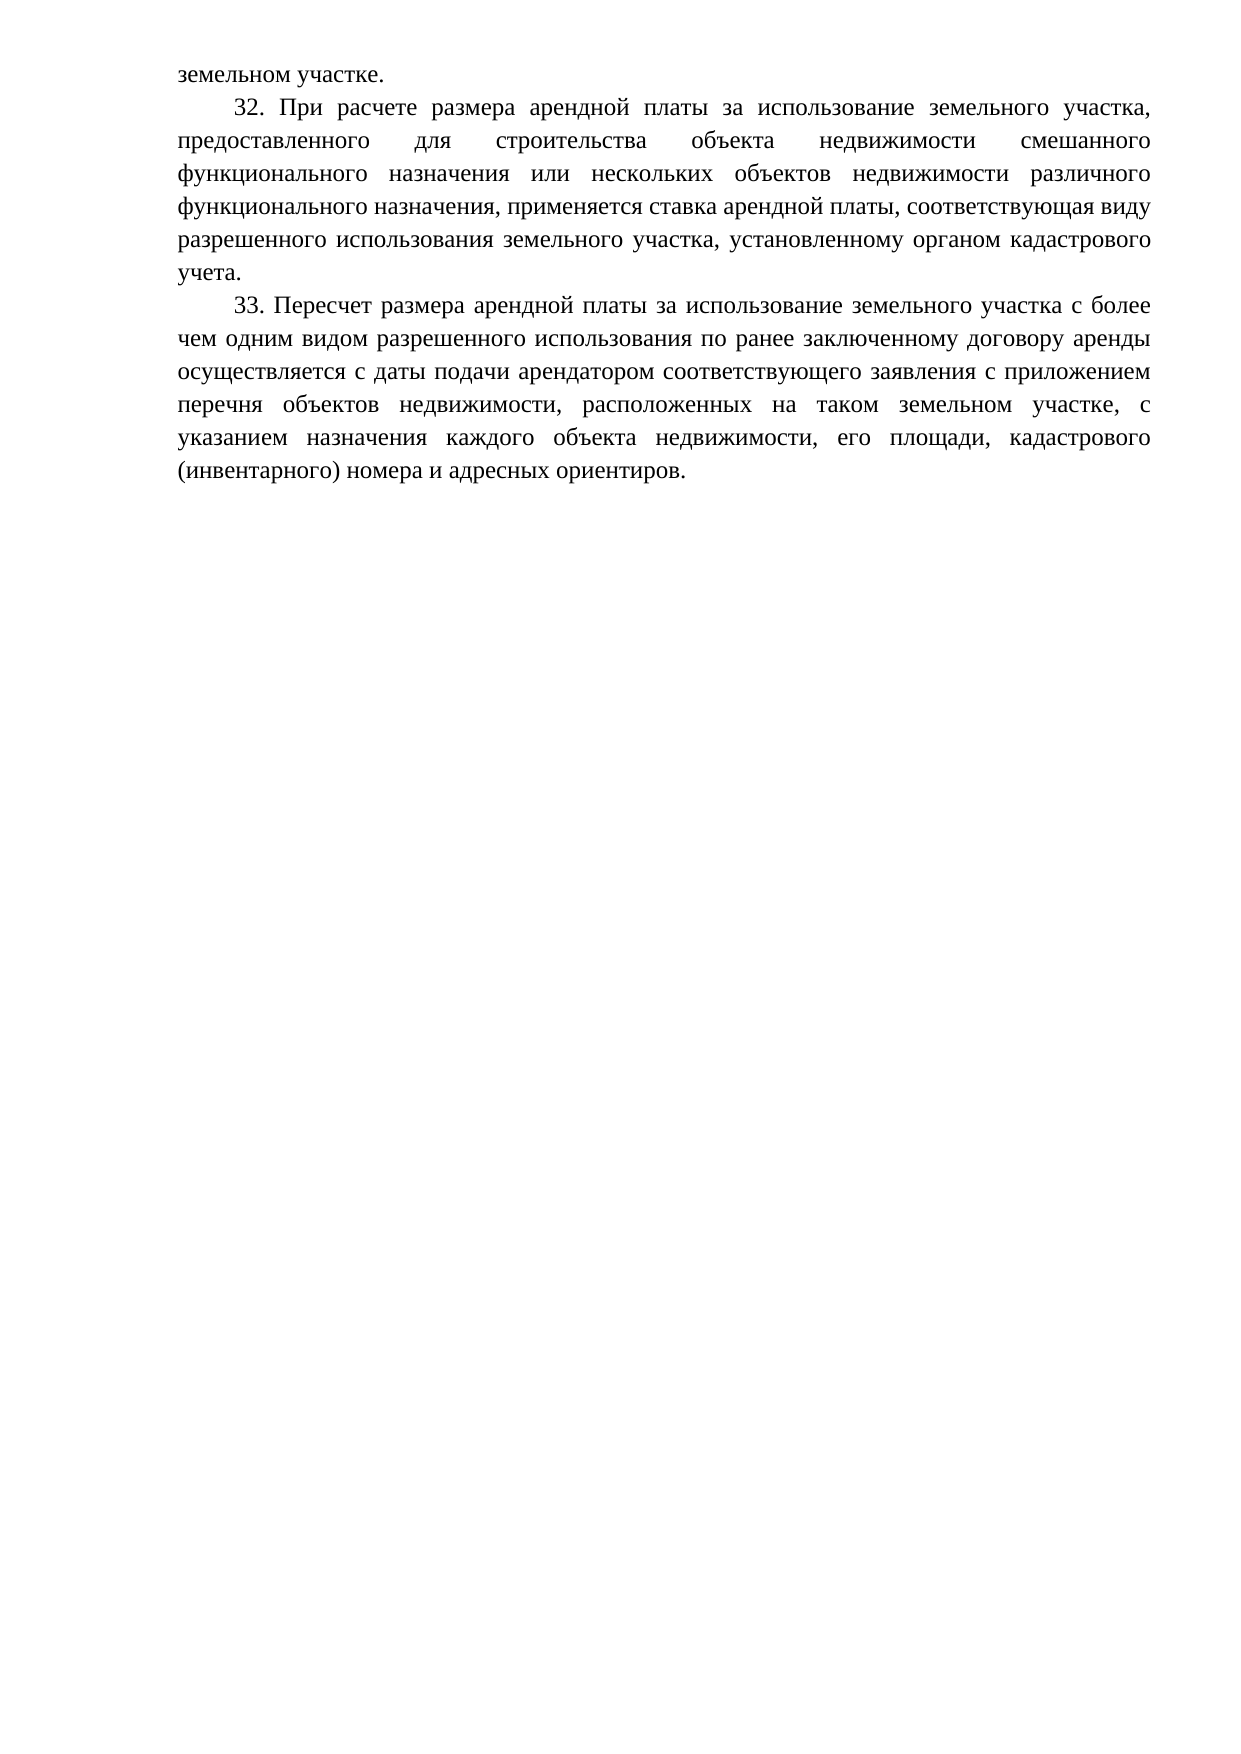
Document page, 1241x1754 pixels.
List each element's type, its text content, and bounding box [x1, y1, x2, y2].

text 32. При расчете размера арендной платы за использование земельного участка, предоставленного для строительства объекта недвижимости смешанного функционального назначения или нескольких объектов недвижимости различного функционального назначения, применяется ставка арендной платы, соответствующая виду разрешенного использования земельного участка, установленному органом кадастрового учета. [177, 92, 1152, 286]
text 33. Пересчет размера арендной платы за использование земельного участка с более чем одним видом разрешенного использования по ранее заключенному договору аренды осуществляется с даты подачи арендатором соответствующего заявления с приложением перечня объектов недвижимости, расположенных на таком земельном участке, с указанием назначения каждого объекта недвижимости, его площади, кадастрового (инвентарного) номера и адресных ориентиров. [177, 290, 1152, 484]
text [177, 59, 1152, 88]
